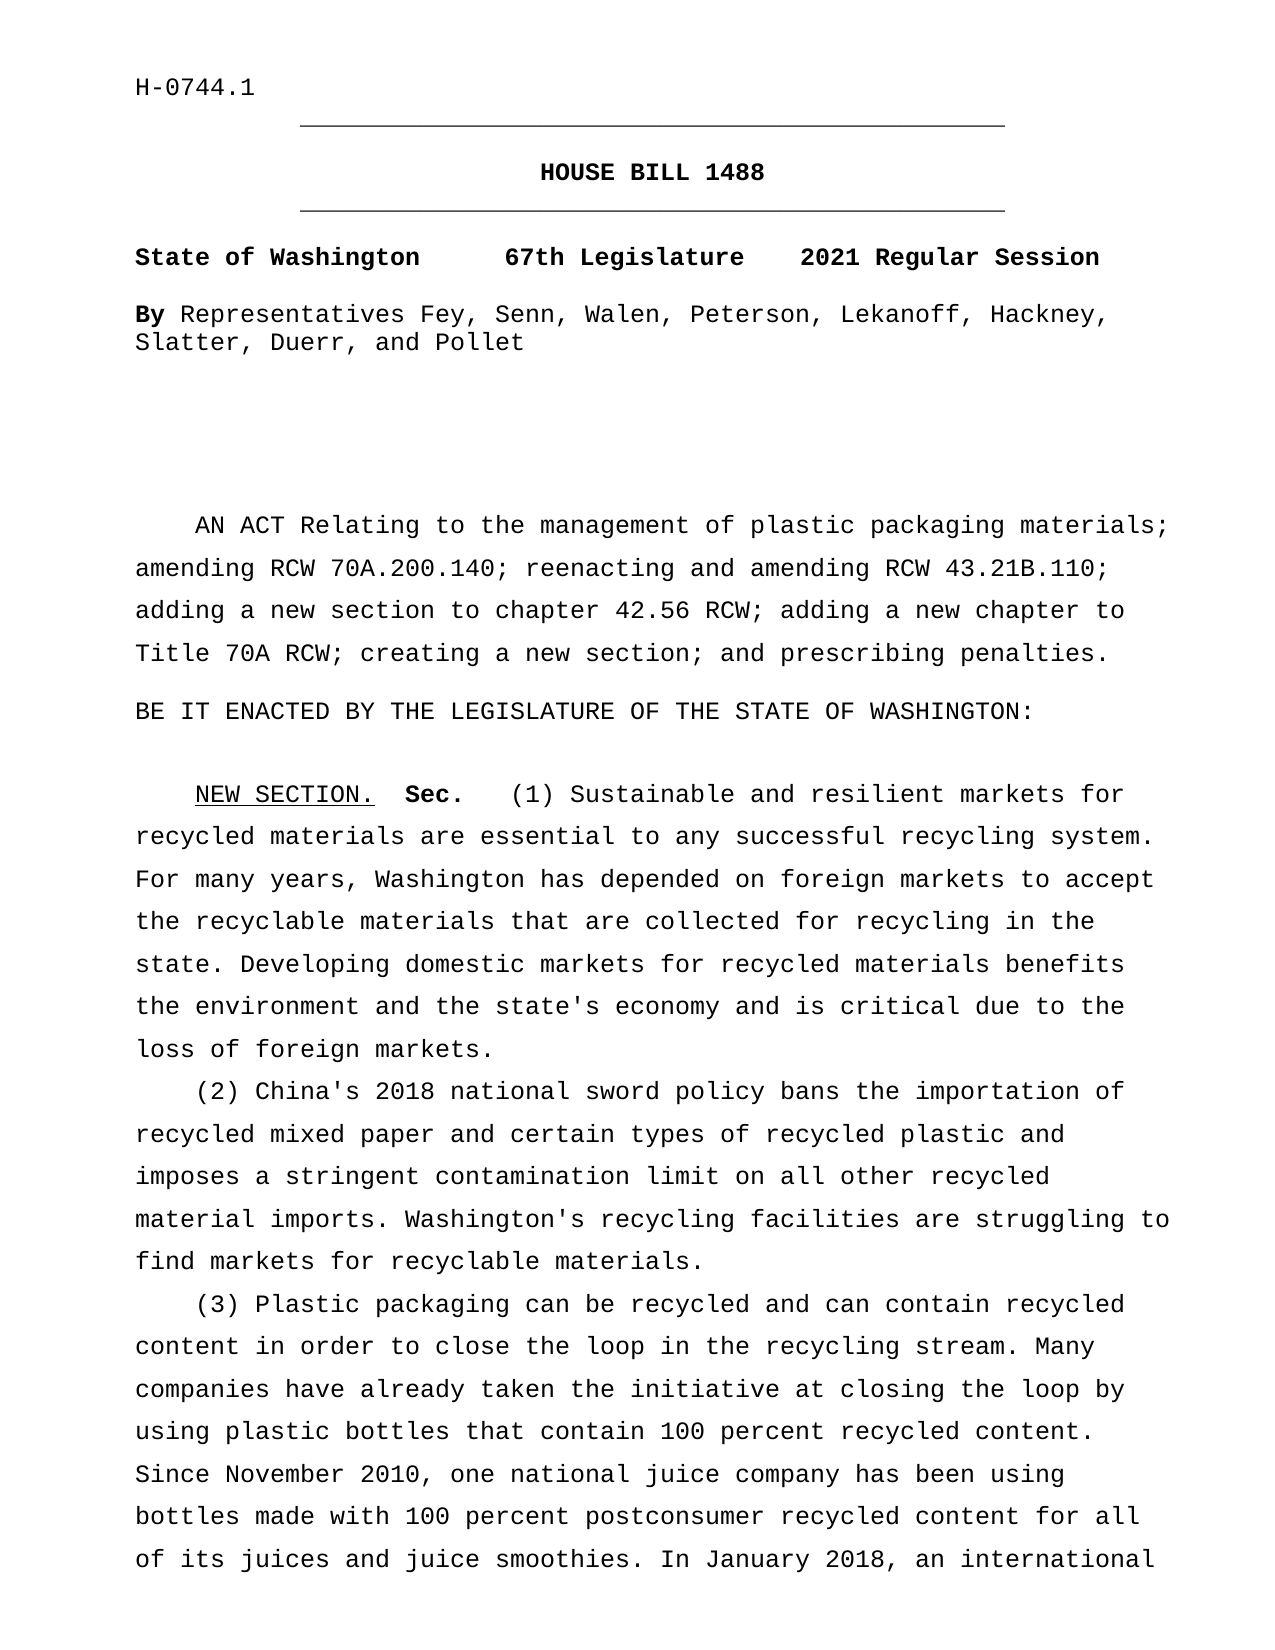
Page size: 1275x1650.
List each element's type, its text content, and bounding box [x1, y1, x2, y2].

text AN ACT Relating to the management of plastic packaging materials; amending RCW 70A.200.140; reenacting and amending RCW 43.21B.110; adding a new section to chapter 42.56 RCW; adding a new chapter to Title 70A RCW; creating a new section; and prescribing penalties. [135, 500, 1170, 670]
text HOUSE BILL 1488 [135, 160, 1170, 188]
text _______________________________________________ [135, 103, 1170, 132]
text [135, 1278, 1170, 1576]
text By Representatives Fey, Senn, Walen, Peterson, Lekanoff, Hackney, Slatter, Duerr, and Pollet [135, 302, 1170, 358]
text (2) China's 2018 national sword policy bans the importation of recycled mixed paper and certain types of recycled plastic and imposes a stringent contamination limit on all other recycled material imports. Washington's recycling facilities are struggling to find markets for recyclable materials. [135, 1066, 1170, 1278]
text _______________________________________________ [135, 188, 1170, 217]
text BE IT ENACTED BY THE LEGISLATURE OF THE STATE OF WASHINGTON: [135, 698, 1170, 727]
text NEW SECTION. Sec. (1) Sustainable and resilient markets for recycled materials are essential to any successful recycling system. For many years, Washington has depended on foreign markets to accept the recyclable materials that are collected for recycling in the state. Developing domestic markets for recycled materials benefits the environment and the state's economy and is critical due to the loss of foreign markets. [135, 768, 1170, 1066]
text State of Washington 67th Legislature 2021 Regular Session [135, 245, 1170, 273]
text H-0744.1 [135, 75, 1170, 103]
